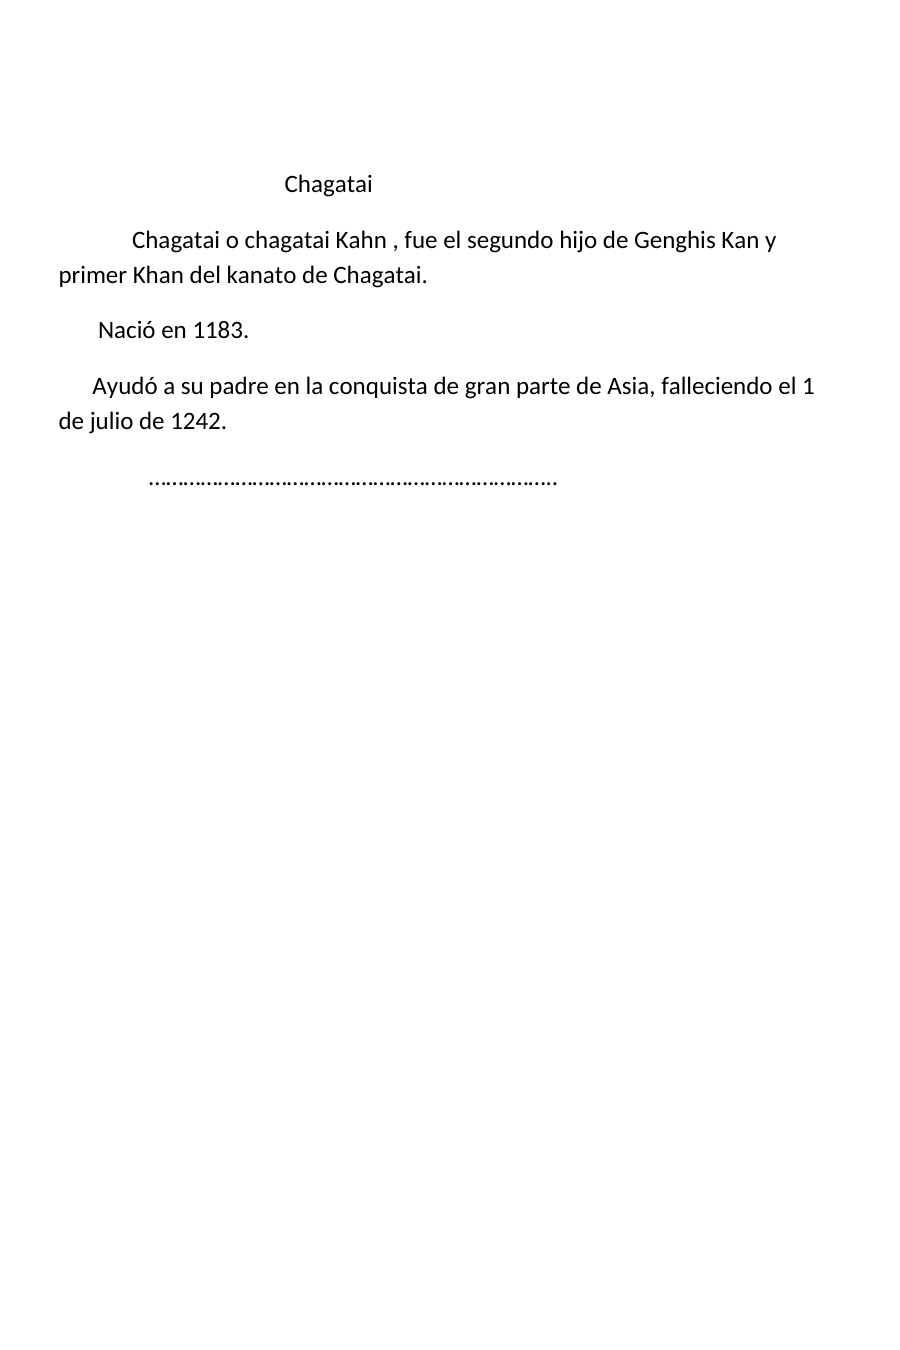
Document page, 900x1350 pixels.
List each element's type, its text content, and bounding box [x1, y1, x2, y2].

text Nació en 1183. [58, 315, 842, 345]
text Chagatai [58, 168, 842, 198]
text …………………………………………………………….. [58, 461, 842, 492]
text Ayudó a su padre en la conquista de gran parte de Asia, falleciendo el 1 de julio de 1242. [58, 371, 842, 436]
text Chagatai o chagatai Kahn , fue el segundo hijo de Genghis Kan y primer Khan del kanato de Chagatai. [58, 224, 842, 289]
